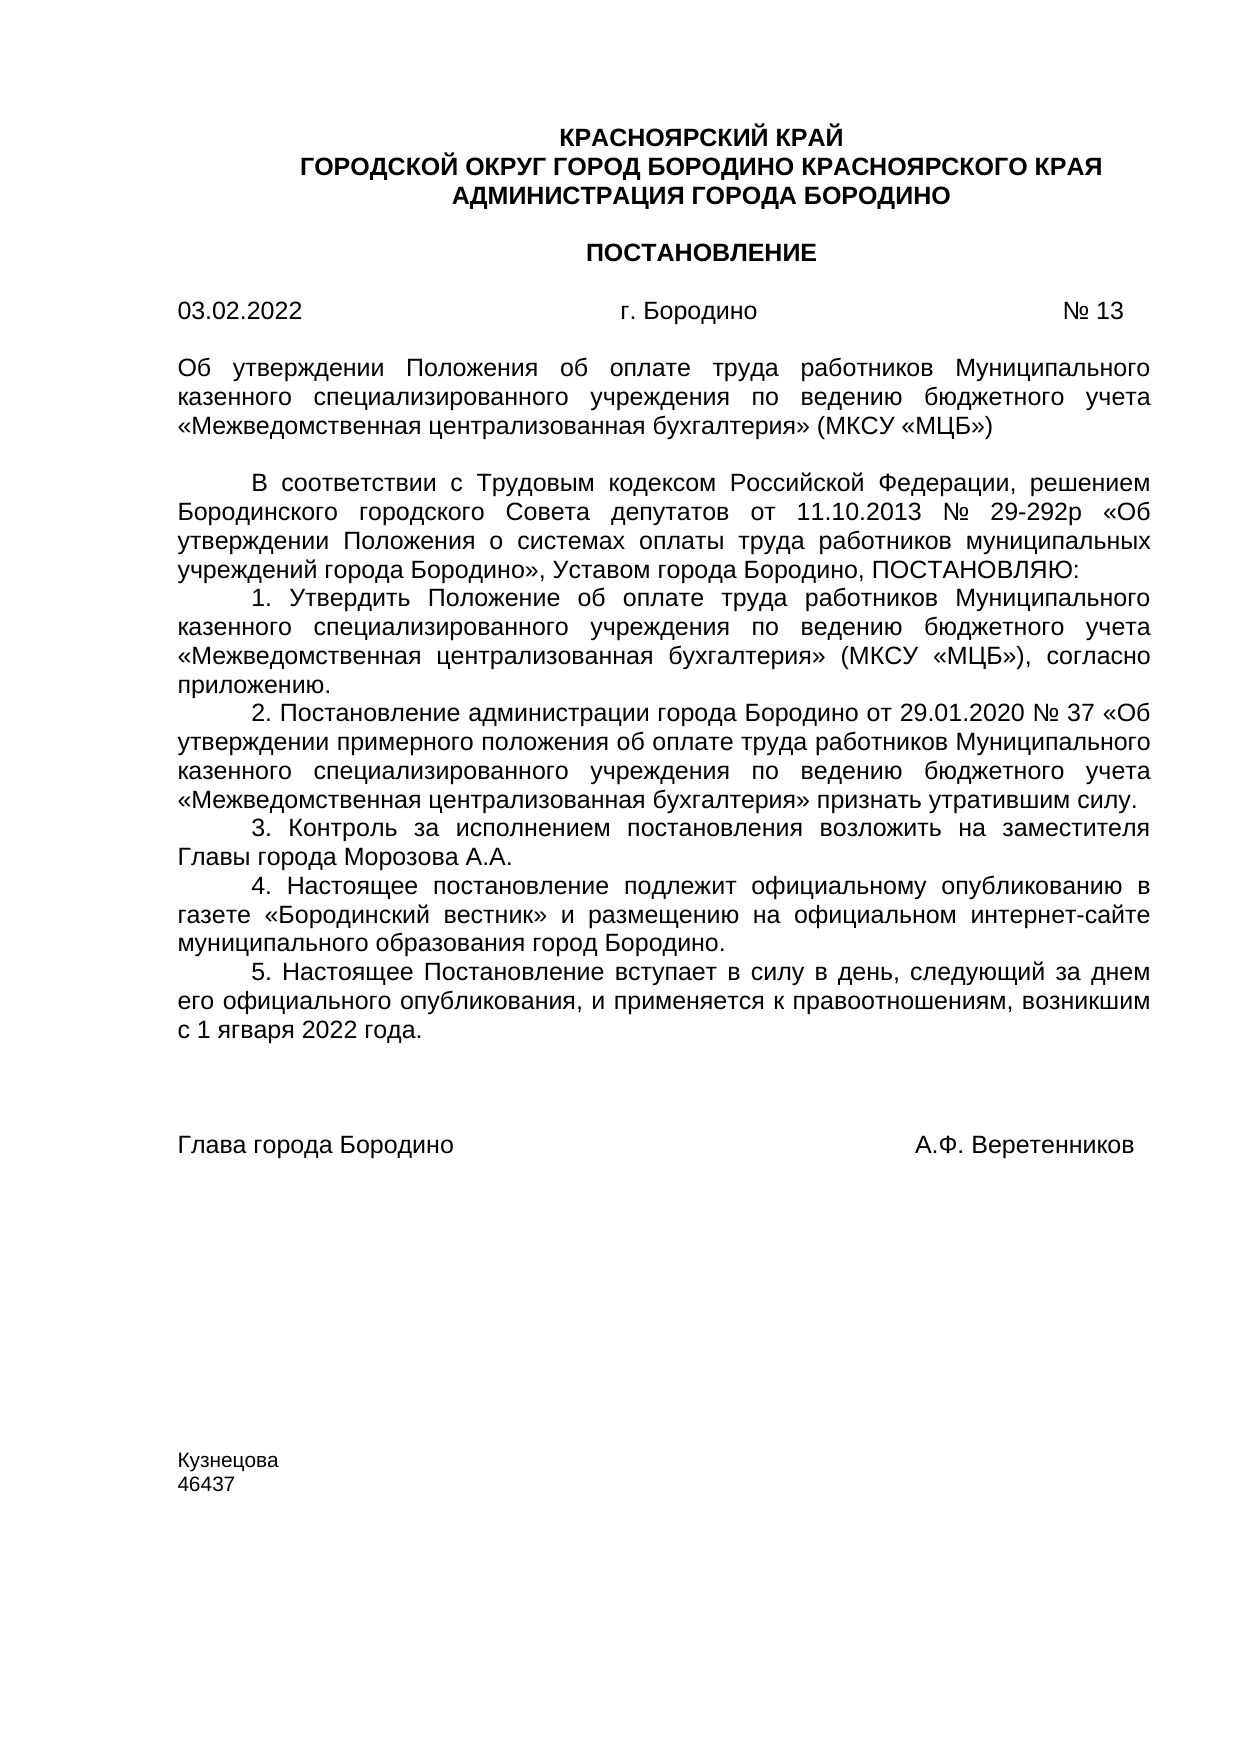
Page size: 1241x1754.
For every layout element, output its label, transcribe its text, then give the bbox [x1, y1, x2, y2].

text 4. Настоящее постановление подлежит официальному опубликованию в газете «Бородинский вестник» и размещению на официальном интернет-сайте муниципального образования город Бородино. [177, 871, 1152, 957]
text КРАСНОЯРСКИЙ КРАЙ [177, 123, 1152, 152]
text Глава города Бородино А.Ф. Веретенников [177, 1130, 1152, 1158]
text 1. Утвердить Положение об оплате труда работников Муниципального казенного специализированного учреждения по ведению бюджетного учета «Межведомственная централизованная бухгалтерия» (МКСУ «МЦБ»), согласно приложению. [177, 583, 1152, 698]
text Об утверждении Положения об оплате труда работников Муниципального казенного специализированного учреждения по ведению бюджетного учета «Межведомственная централизованная бухгалтерия» (МКСУ «МЦБ») [177, 353, 1152, 440]
text 46437 [177, 1472, 1160, 1496]
text 5. Настоящее Постановление вступает в силу в день, следующий за днем его официального опубликования, и применяется к правоотношениям, возникшим с 1 ягваря 2022 года. [177, 957, 1152, 1043]
text Кузнецова [177, 1448, 1160, 1472]
text 2. Постановление администрации города Бородино от 29.01.2020 № 37 «Об утверждении примерного положения об оплате труда работников Муниципального казенного специализированного учреждения по ведению бюджетного учета «Межведомственная централизованная бухгалтерия» признать утратившим силу. [177, 698, 1152, 813]
text ГОРОДСКОЙ ОКРУГ ГОРОД БОРОДИНО КРАСНОЯРСКОГО КРАЯ [177, 152, 1152, 181]
text 3. Контроль за исполнением постановления возложить на заместителя Главы города Морозова А.А. [177, 813, 1152, 871]
text 03.02.2022 г. Бородино № 13 [177, 296, 1152, 325]
text АДМИНИСТРАЦИЯ ГОРОДА БОРОДИНО [177, 181, 1152, 210]
text ПОСТАНОВЛЕНИЕ [177, 238, 1152, 267]
text В соответствии с Трудовым кодексом Российской Федерации, решением Бородинского городского Совета депутатов от 11.10.2013 № 29-292р «Об утверждении Положения о системах оплаты труда работников муниципальных учреждений города Бородино», Уставом города Бородино, ПОСТАНОВЛЯЮ: [177, 468, 1152, 583]
